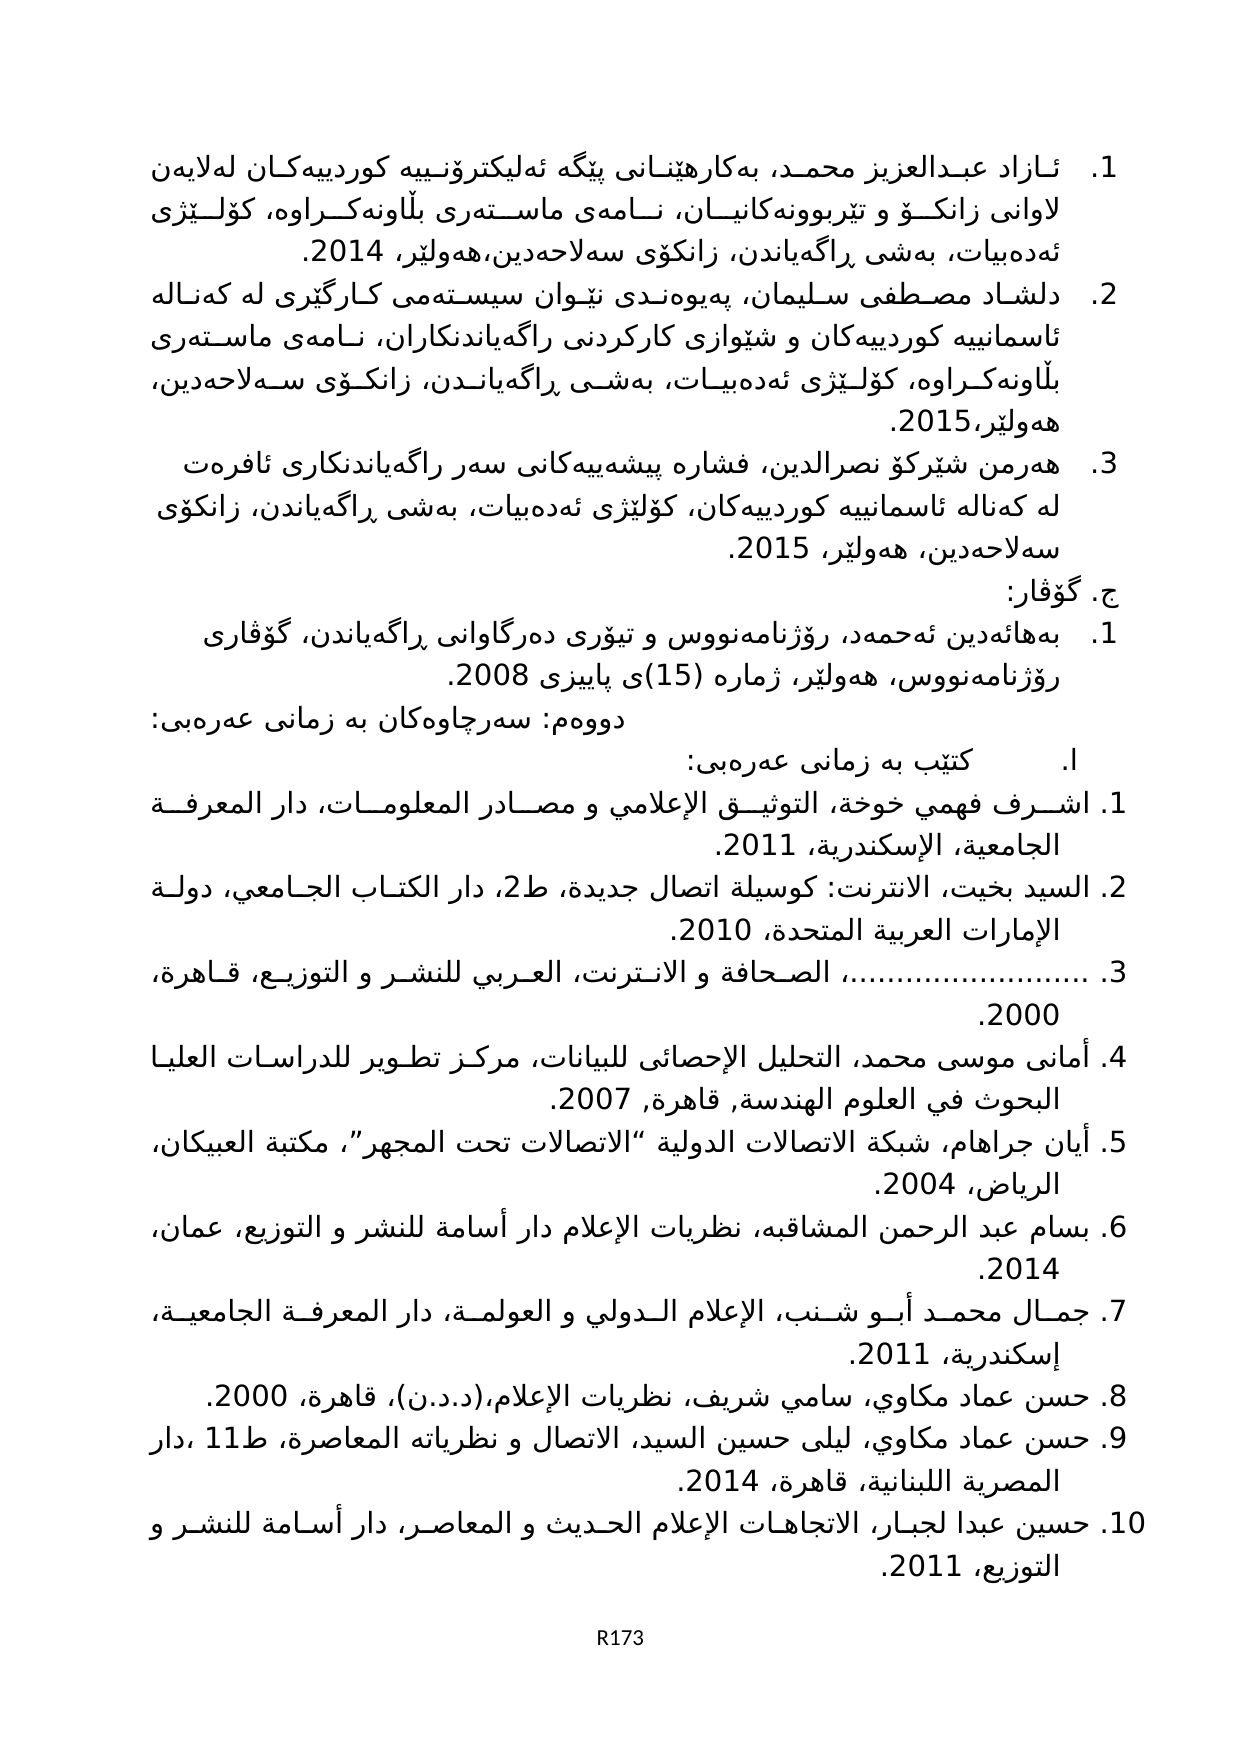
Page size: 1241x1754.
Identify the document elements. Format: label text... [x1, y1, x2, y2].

list أاشرف فهمي خوخة، التوثيق الإعلامي و مصادر المعلومات، دار المعرفة الجامعية، الإسكندرية، 2011. [150, 786, 1090, 862]
list حسن عماد مكاوي، ليلى حسين السيد، الاتصال و نظرياته المعاصرة، ط11 ،دار المصرية اللبنانية، قاهرة، 2014. [150, 1422, 1090, 1498]
list هه‌رمن شێركۆ نصرالدین، فشاره‌ پیشه‌ییه‌كانی سه‌ر راگه‌یاندنكاری ئافره‌ت له‌ كه‌ناله‌ ئاسمانییه‌ كوردییه‌كان، كۆلێژی ئه‌ده‌بیات، به‌شی ڕاگه‌یاندن، زانكۆی سه‌لاحه‌دین، هه‌ولێر، 2015. [150, 447, 1090, 566]
list به‌هائه‌دین ئه‌حمه‌د، رۆژنامه‌نووس و تیۆری ده‌رگاوانی ڕاگه‌یاندن، گۆڤاری رۆژنامه‌نووس، هه‌ولێر، ژماره‌ (15)ی پاییزی 2008. [150, 616, 1090, 693]
list بسام عبد الرحمن المشاقبه‌، نظریات الإعلام دار أسامة‌ للنشر و التوزیع، عمان، 2014. [150, 1210, 1090, 1286]
list جمال محمد أبو شنب، الإعلام الدولي و العولمة، دار المعرفة الجامعية، إسكندرية، 2011. [150, 1295, 1090, 1371]
list كتێب به‌ زمانی عه‌ره‌بی: [150, 743, 1090, 777]
list حسن عماد مكاوي، سامي شريف، نظريات الإعلام،(د.د.ن)، قاهرة، 2000. [150, 1379, 1090, 1413]
list ئازاد عبدالعزیز محمد، به‌كارهێنانی پێگه‌ ئه‌لیكترۆنییه‌ كوردییه‌كان له‌لایه‌ن لاوانی زانكۆ و تێربوونه‌كانیان، نامه‌ی ماسته‌ری بڵاونه‌كراوه‌، كۆلێژی ئه‌ده‌بیات، به‌شی ڕاگه‌یاندن، زانكۆی سه‌لاحه‌دین،هه‌ولێر، 2014. [150, 150, 1090, 269]
list أمانی موسی محمد، التحلیل الإحصائی للبیانات، مركز تطوير للدراسات العليا البحوث في العلوم الهندسة, قاهرة, 2007. [150, 1040, 1090, 1117]
list السید بخیت، الانترنت: كوسيلة اتصال جديدة، ط2، دار الكتاب الجامعي، دولة الإمارات العربية المتحدة، 2010. [150, 871, 1090, 947]
list حسین عبدا لجبار، الاتجاهات الإعلام الحديث و المعاصر، دار أسامة للنشر و التوزيع، 2011. [150, 1507, 1090, 1583]
list گۆڤار: [150, 574, 1090, 608]
text دووه‌م: سه‌رچاوه‌كان به‌ زمانی عه‌ره‌بی: [150, 701, 1090, 735]
list دلشاد مصطفى سلیمان، په‌یوه‌ندی نێوان سیسته‌می كارگێری له‌ كه‌ناله‌ ئاسمانییه‌ كوردییه‌كان و شێوازی كاركردنی راگه‌یاندنكاران، نامه‌ی ماسته‌ری بڵاونه‌كراوه‌، كۆلێژی ئه‌ده‌بیات، به‌شی ڕاگه‌یاندن، زانكۆی سه‌لاحه‌دین، هه‌ولێر،2015. [150, 277, 1090, 438]
list أيان جراهام، شبكة الاتصالات الدولية “الاتصالات تحت المجهر”، مكتبة العبيكان، الرياض، 2004. [150, 1125, 1090, 1201]
list ..........................، الصحافة و الانترنت، العربي للنشر و التوزيع، قاهرة، 2000. [150, 956, 1090, 1032]
